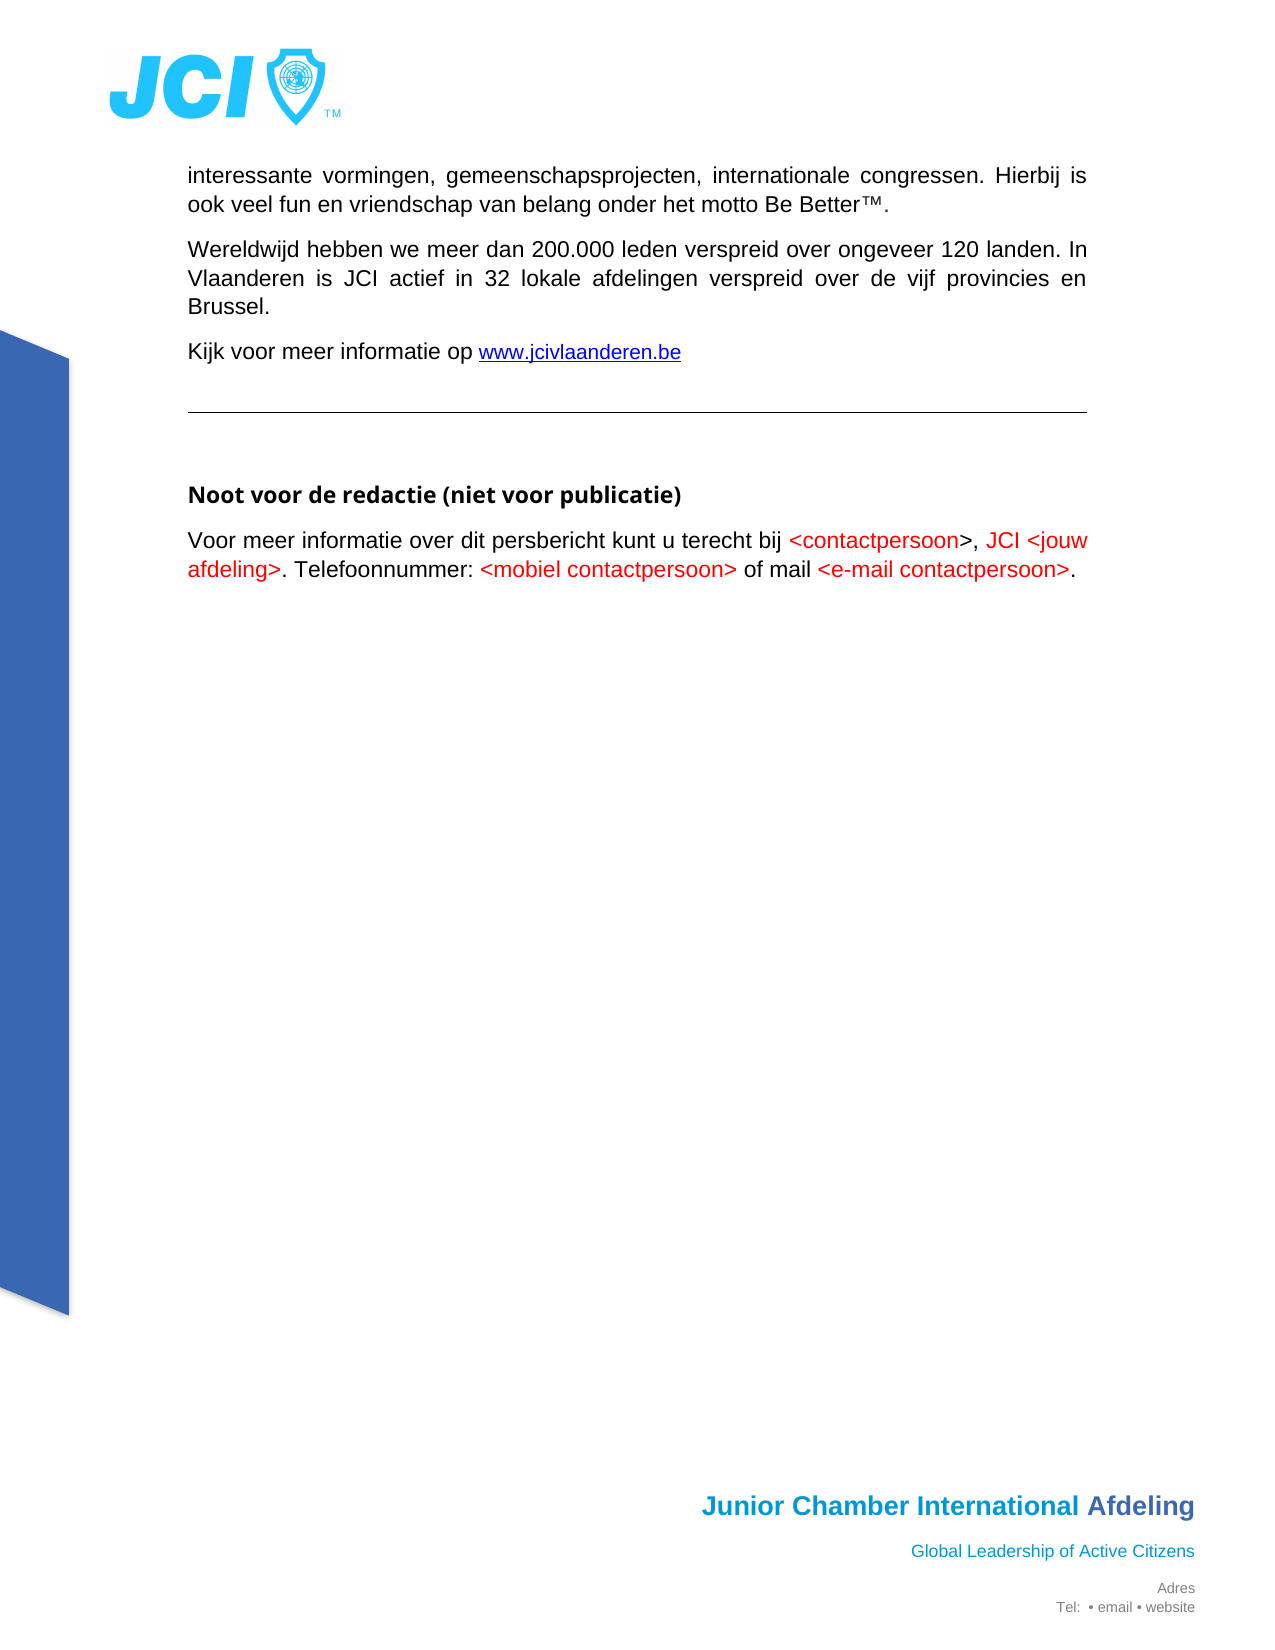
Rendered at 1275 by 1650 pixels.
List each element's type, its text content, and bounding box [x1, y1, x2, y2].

text Wereldwijd hebben we meer dan 200.000 leden verspreid over ongeveer 120 landen. In Vlaanderen is JCI actief in 32 lokale afdelingen verspreid over de vijf provincies en Brussel. [187, 236, 1087, 319]
subtitle Noot voor de redactie (niet voor publicatie) [187, 479, 1087, 511]
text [187, 162, 1087, 217]
text Kijk voor meer informatie op www.jcivlaanderen.be [187, 338, 1087, 364]
text Voor meer informatie over dit persbericht kunt u terecht bij <contactpersoon>, JCI <jouw afdeling>. Telefoonnummer: <mobiel contactpersoon> of mail <e-mail contactpersoon>. [187, 527, 1087, 582]
